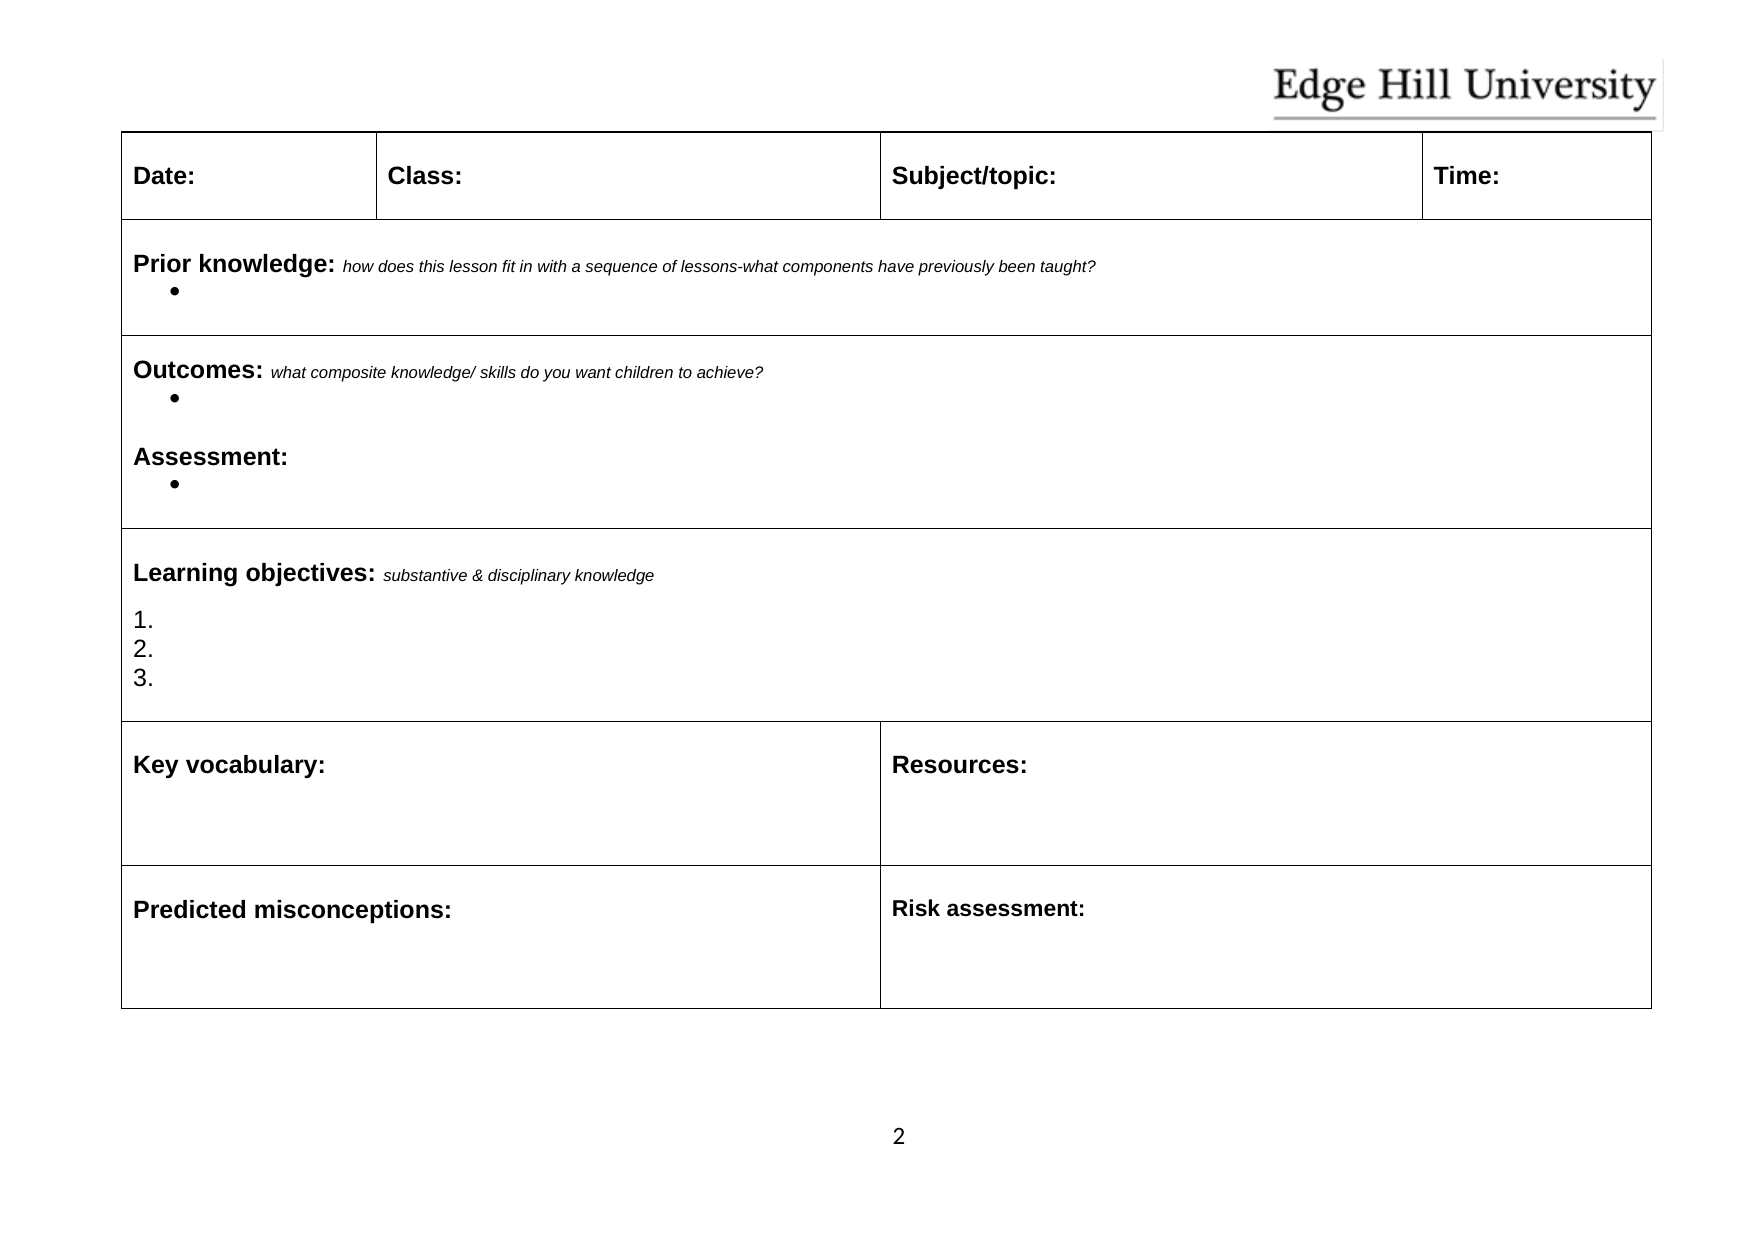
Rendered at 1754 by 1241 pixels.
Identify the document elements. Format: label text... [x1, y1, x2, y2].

table_header Time: [1423, 133, 1651, 219]
table_header Subject/topic: [881, 133, 1422, 219]
table_header Class: [377, 133, 880, 219]
table_cell Risk assessment: [881, 866, 1651, 1008]
table_header Date: [122, 133, 376, 219]
table_cell Key vocabulary: [122, 722, 880, 865]
table_cell Outcomes: what composite knowledge/ skills do you want children to achieve? Assessment: [122, 336, 1651, 528]
table_cell Prior knowledge: how does this lesson fit in with a sequence of lessons-what components have previously been taught? [122, 220, 1651, 335]
picture [1267, 59, 1665, 133]
table_cell Resources: [881, 722, 1651, 865]
table_cell Predicted misconceptions: [122, 866, 880, 1008]
table_cell Learning objectives: substantive & disciplinary knowledge 1. 2. 3. [122, 529, 1651, 721]
